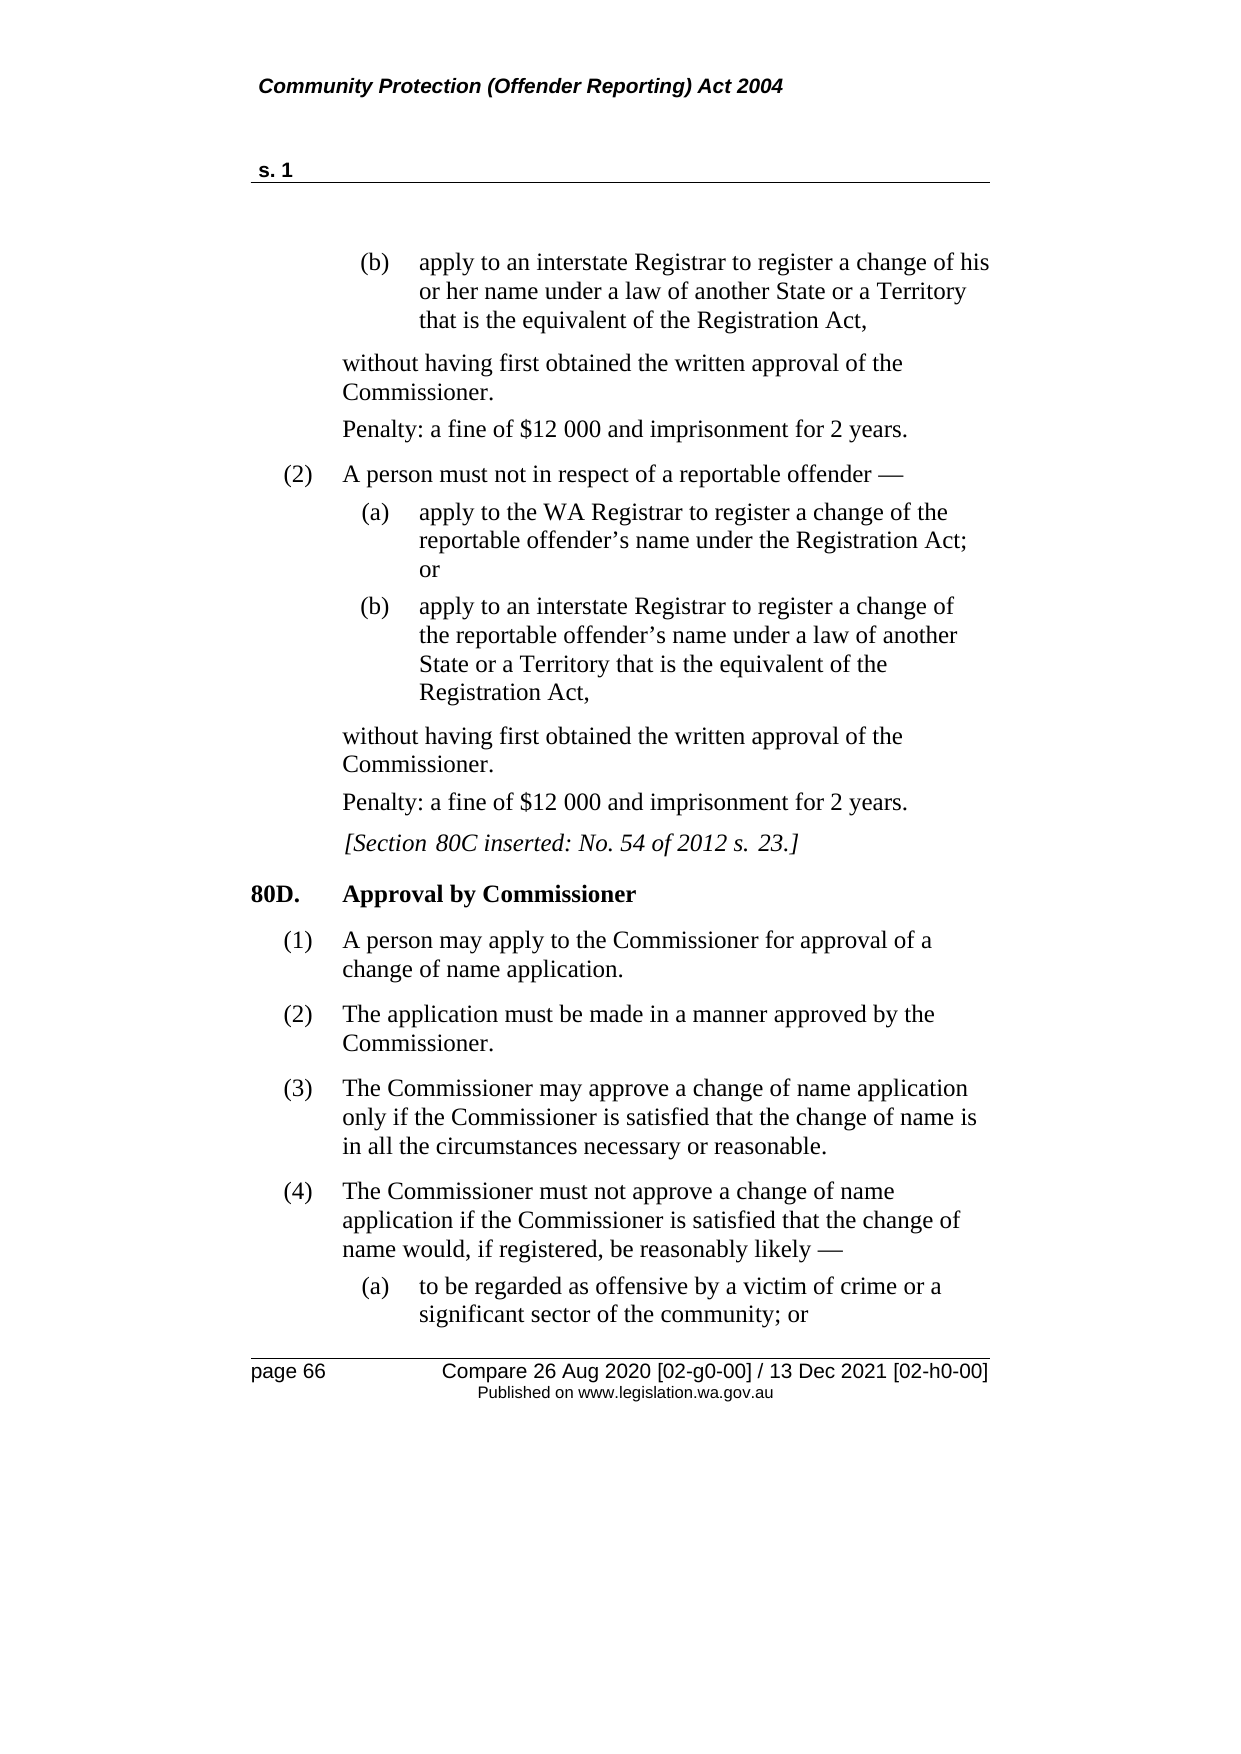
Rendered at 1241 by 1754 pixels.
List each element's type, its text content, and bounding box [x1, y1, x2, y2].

subtitle 80D. Approval by Commissioner [251, 879, 990, 908]
text [Section 80C inserted: No. 54 of 2012 s. 23.] [251, 828, 990, 857]
text (a) apply to the WA Registrar to register a change of the reportable offender’s name under the Registration Act; or [251, 497, 990, 583]
text (2) The application must be made in a manner approved by the Commissioner. [251, 999, 990, 1057]
text Penalty: a fine of $12 000 and imprisonment for 2 years. [251, 414, 990, 443]
text Penalty: a fine of $12 000 and imprisonment for 2 years. [251, 787, 990, 815]
text (2) A person must not in respect of a reportable offender — [251, 459, 990, 488]
text (3) The Commissioner may approve a change of name application only if the Commissioner is satisfied that the change of name is in all the circumstances necessary or reasonable. [251, 1073, 990, 1159]
text without having first obtained the written approval of the Commissioner. [251, 721, 990, 778]
text (a) to be regarded as offensive by a victim of crime or a significant sector of the community; or [251, 1271, 990, 1328]
text (4) The Commissioner must not approve a change of name application if the Commissioner is satisfied that the change of name would, if registered, be reasonably likely — [251, 1176, 990, 1262]
text without having first obtained the written approval of the Commissioner. [251, 348, 990, 406]
text (1) A person may apply to the Commissioner for approval of a change of name application. [251, 925, 990, 982]
text (b) apply to an interstate Registrar to register a change of the reportable offender’s name under a law of another State or a Territory that is the equivalent of the Registration Act, [251, 591, 990, 706]
text (b) apply to an interstate Registrar to register a change of his or her name under a law of another State or a Territory that is the equivalent of the Registration Act, [251, 247, 990, 334]
